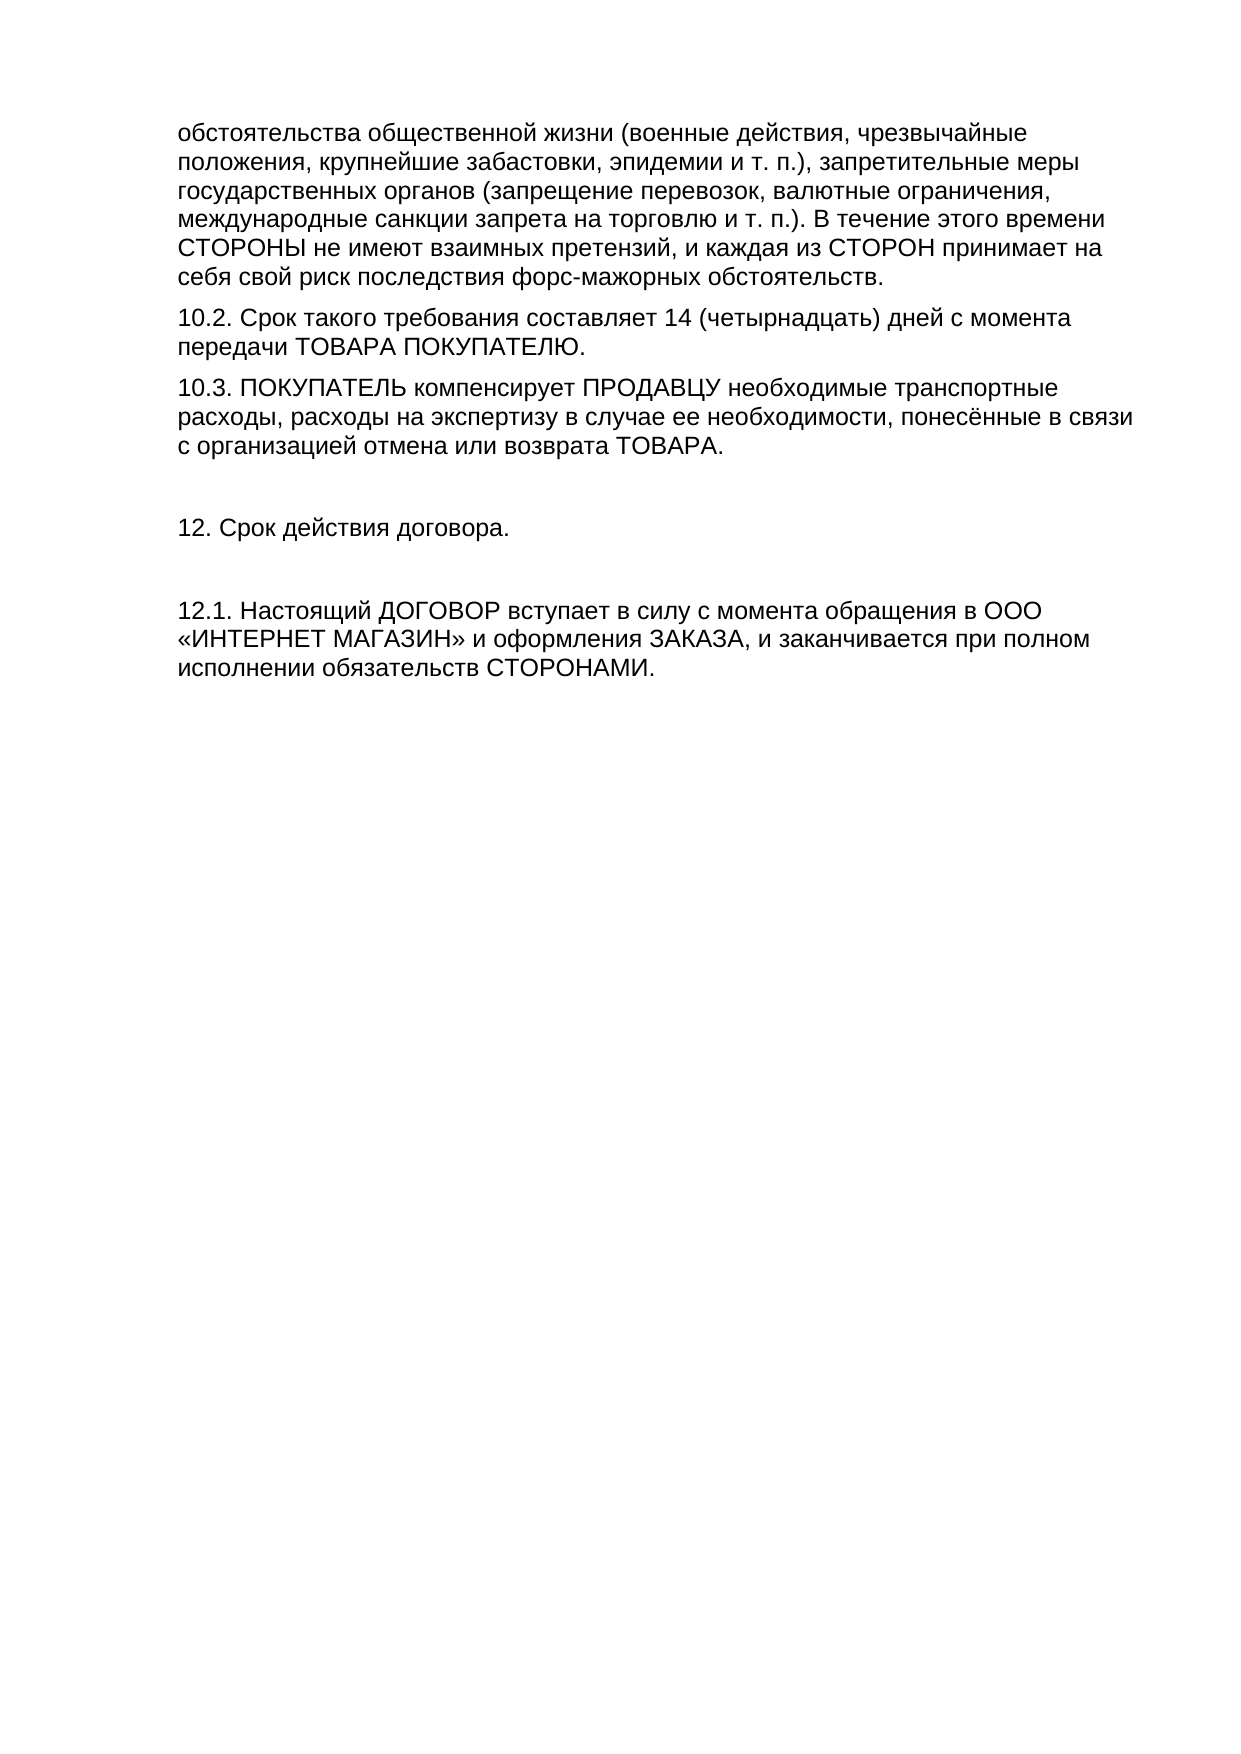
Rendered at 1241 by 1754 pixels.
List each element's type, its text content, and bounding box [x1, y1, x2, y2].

text 10.3. ПОКУПАТЕЛЬ компенсирует ПРОДАВЦУ необходимые транспортные расходы, расходы на экспертизу в случае ее необходимости, понесённые в связи с организацией отмена или возврата ТОВАРА. [177, 373, 1152, 459]
text 12. Срок действия договора. [177, 513, 1152, 542]
text 12.1. Настоящий ДОГОВОР вступает в силу с момента обращения в ООО «ИНТЕРНЕТ МАГАЗИН» и оформления ЗАКАЗА, и заканчивается при полном исполнении обязательств СТОРОНАМИ. [177, 596, 1152, 682]
text 10.2. Срок такого требования составляет 14 (четырнадцать) дней с момента передачи ТОВАРА ПОКУПАТЕЛЮ. [177, 303, 1152, 361]
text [177, 118, 1152, 291]
